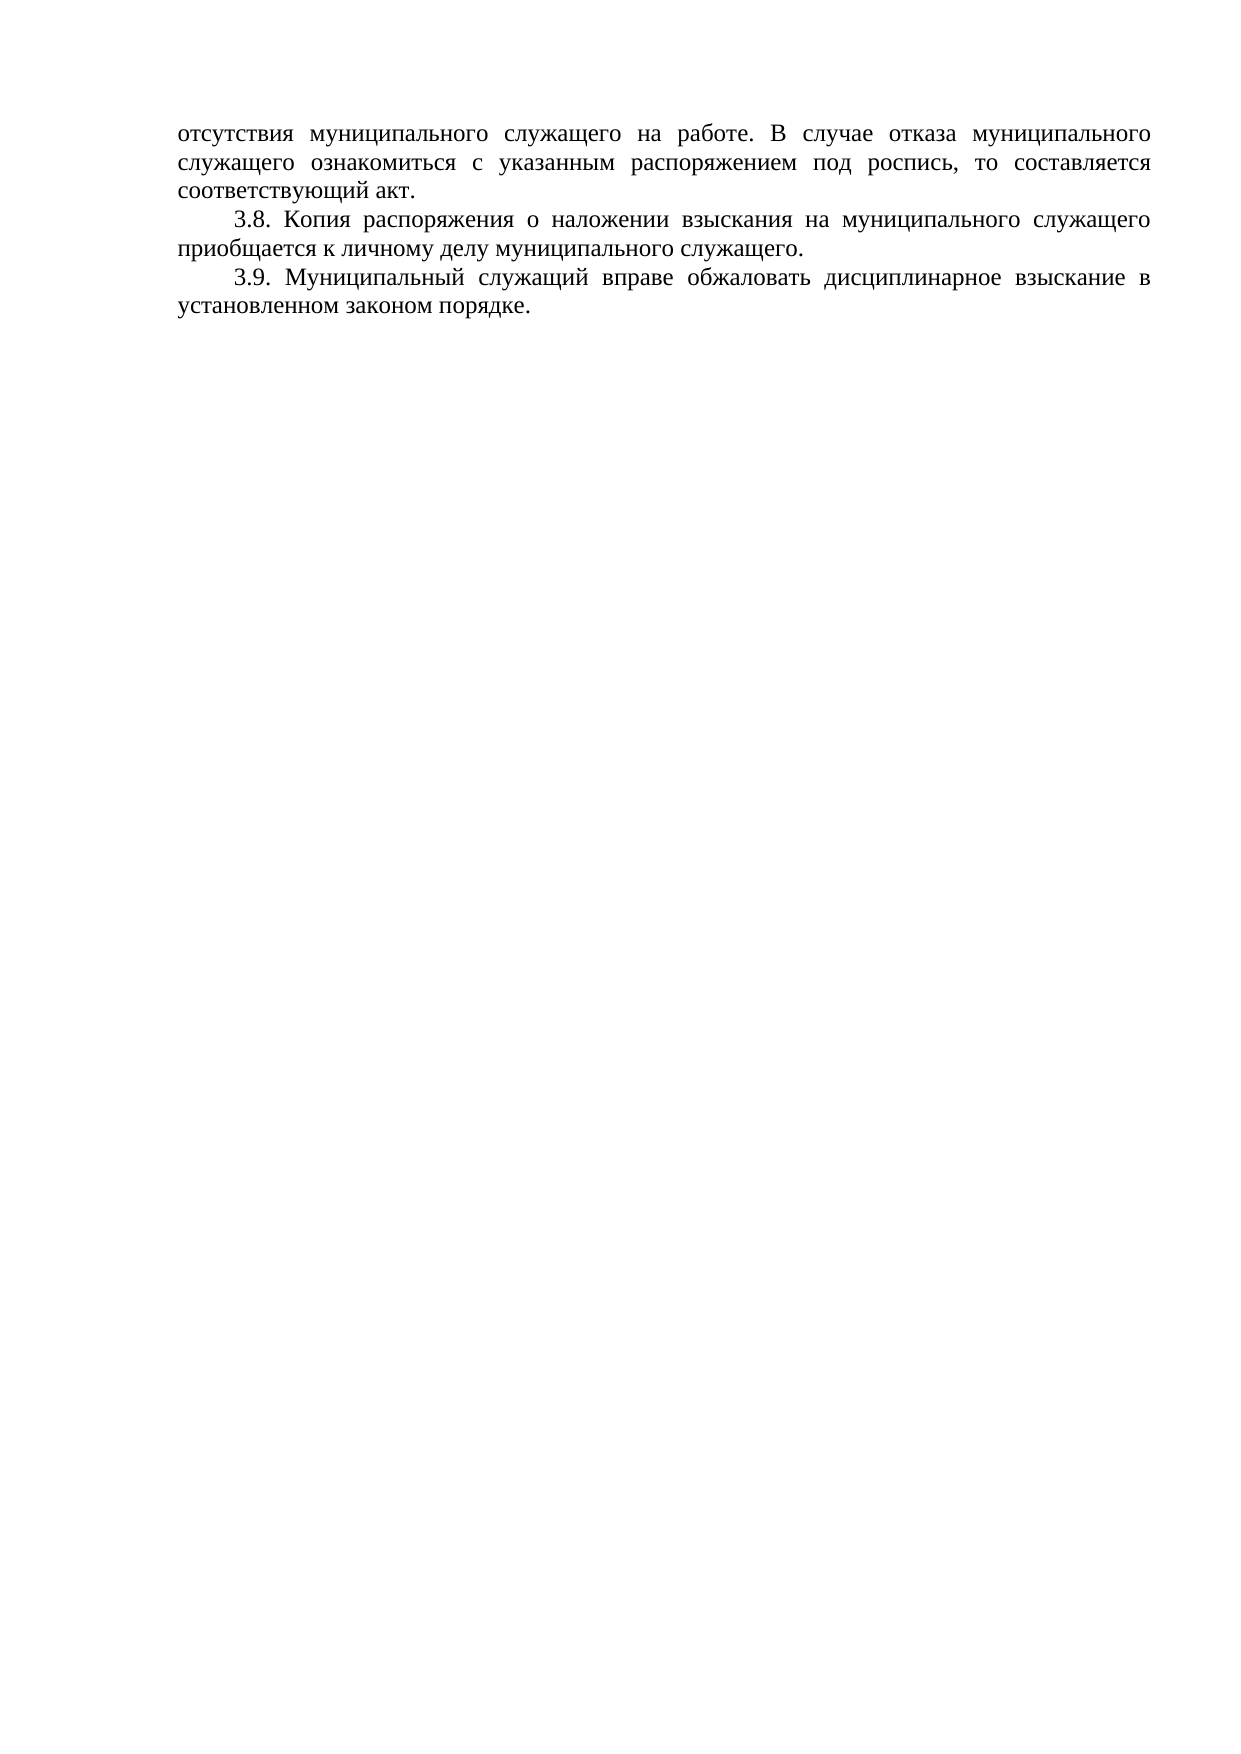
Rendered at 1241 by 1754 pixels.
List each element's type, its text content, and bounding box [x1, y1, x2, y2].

text 3.9. Муниципальный служащий вправе обжаловать дисциплинарное взыскание в установленном законом порядке. [177, 262, 1152, 319]
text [177, 118, 1152, 204]
text 3.8. Копия распоряжения о наложении взыскания на муниципального служащего приобщается к личному делу муниципального служащего. [177, 204, 1152, 262]
